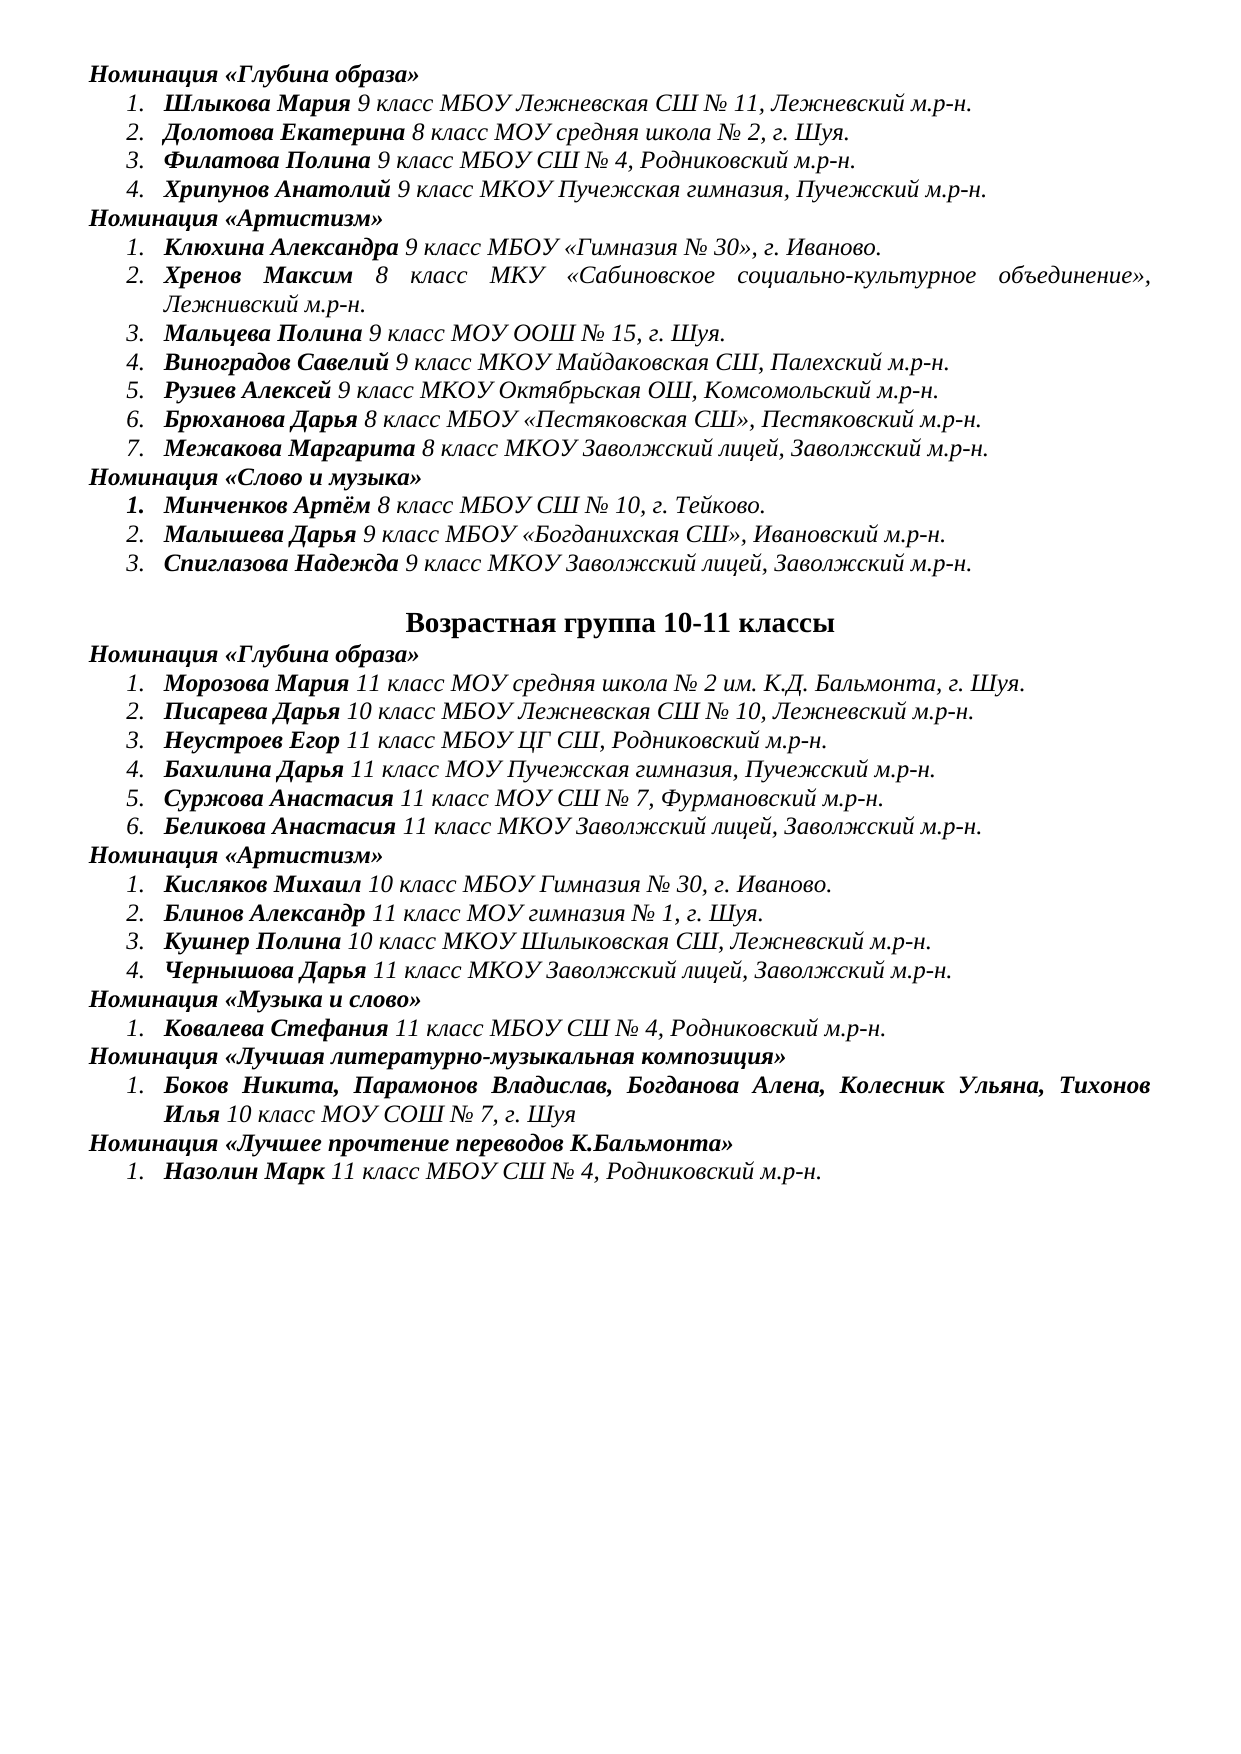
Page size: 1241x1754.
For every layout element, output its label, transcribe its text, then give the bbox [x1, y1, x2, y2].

list Боков Никита, Парамонов Владислав, Богданова Алена, Колесник Ульяна, Тихонов Илья 10 класс МОУ СОШ № 7, г. Шуя [126, 1070, 1152, 1128]
list Чернышова Дарья 11 класс МКОУ Заволжский лицей, Заволжский м.р-н. [126, 955, 1152, 984]
list Суржова Анастасия 11 класс МОУ СШ № 7, Фурмановский м.р-н. [126, 783, 1152, 811]
text Номинация «Глубина образа» [88, 59, 1152, 88]
list Хренов Максим 8 класс МКУ «Сабиновское социально-культурное объединение», Лежнивский м.р-н. [126, 260, 1152, 318]
list Кисляков Михаил 10 класс МБОУ Гимназия № 30, г. Иваново. [126, 869, 1152, 898]
list Шлыкова Мария 9 класс МБОУ Лежневская СШ № 11, Лежневский м.р-н. [126, 88, 1152, 117]
list Морозова Мария 11 класс МОУ средняя школа № 2 им. К.Д. Бальмонта, г. Шуя. [126, 668, 1152, 696]
list Брюханова Дарья 8 класс МБОУ «Пестяковская СШ», Пестяковский м.р-н. [126, 404, 1152, 433]
list Мальцева Полина 9 класс МОУ ООШ № 15, г. Шуя. [126, 318, 1152, 347]
list Хрипунов Анатолий 9 класс МКОУ Пучежская гимназия, Пучежский м.р-н. [126, 174, 1152, 203]
list Неустроев Егор 11 класс МБОУ ЦГ СШ, Родниковский м.р-н. [126, 725, 1152, 754]
list Писарева Дарья 10 класс МБОУ Лежневская СШ № 10, Лежневский м.р-н. [126, 696, 1152, 725]
text Номинация «Глубина образа» [88, 639, 1152, 668]
list Малышева Дарья 9 класс МБОУ «Богданихская СШ», Ивановский м.р-н. [126, 519, 1152, 548]
list Блинов Александр 11 класс МОУ гимназия № 1, г. Шуя. [126, 898, 1152, 926]
text Номинация «Лучшая литературно-музыкальная композиция» [88, 1041, 1152, 1070]
list Минченков Артём 8 класс МБОУ СШ № 10, г. Тейково. [126, 490, 1152, 519]
text Возрастная группа 10-11 классы [88, 605, 1152, 639]
text Номинация «Слово и музыка» [88, 462, 1152, 490]
text Номинация «Артистизм» [88, 840, 1152, 869]
list Рузиев Алексей 9 класс МКОУ Октябрьская ОШ, Комсомольский м.р-н. [126, 375, 1152, 404]
list Бахилина Дарья 11 класс МОУ Пучежская гимназия, Пучежский м.р-н. [126, 754, 1152, 783]
text Номинация «Музыка и слово» [88, 984, 1152, 1013]
list Межакова Маргарита 8 класс МКОУ Заволжский лицей, Заволжский м.р-н. [126, 433, 1152, 462]
list Долотова Екатерина 8 класс МОУ средняя школа № 2, г. Шуя. [126, 117, 1152, 145]
list Ковалева Стефания 11 класс МБОУ СШ № 4, Родниковский м.р-н. [126, 1013, 1152, 1041]
text Номинация «Лучшее прочтение переводов К.Бальмонта» [88, 1128, 1152, 1156]
list Филатова Полина 9 класс МБОУ СШ № 4, Родниковский м.р-н. [126, 145, 1152, 174]
list Кушнер Полина 10 класс МКОУ Шилыковская СШ, Лежневский м.р-н. [126, 926, 1152, 955]
list Назолин Марк 11 класс МБОУ СШ № 4, Родниковский м.р-н. [126, 1156, 1152, 1185]
list Спиглазова Надежда 9 класс МКОУ Заволжский лицей, Заволжский м.р-н. [126, 548, 1152, 577]
list Клюхина Александра 9 класс МБОУ «Гимназия № 30», г. Иваново. [126, 232, 1152, 260]
text Номинация «Артистизм» [88, 203, 1152, 232]
list Беликова Анастасия 11 класс МКОУ Заволжский лицей, Заволжский м.р-н. [126, 811, 1152, 840]
list Виноградов Савелий 9 класс МКОУ Майдаковская СШ, Палехский м.р-н. [126, 347, 1152, 375]
